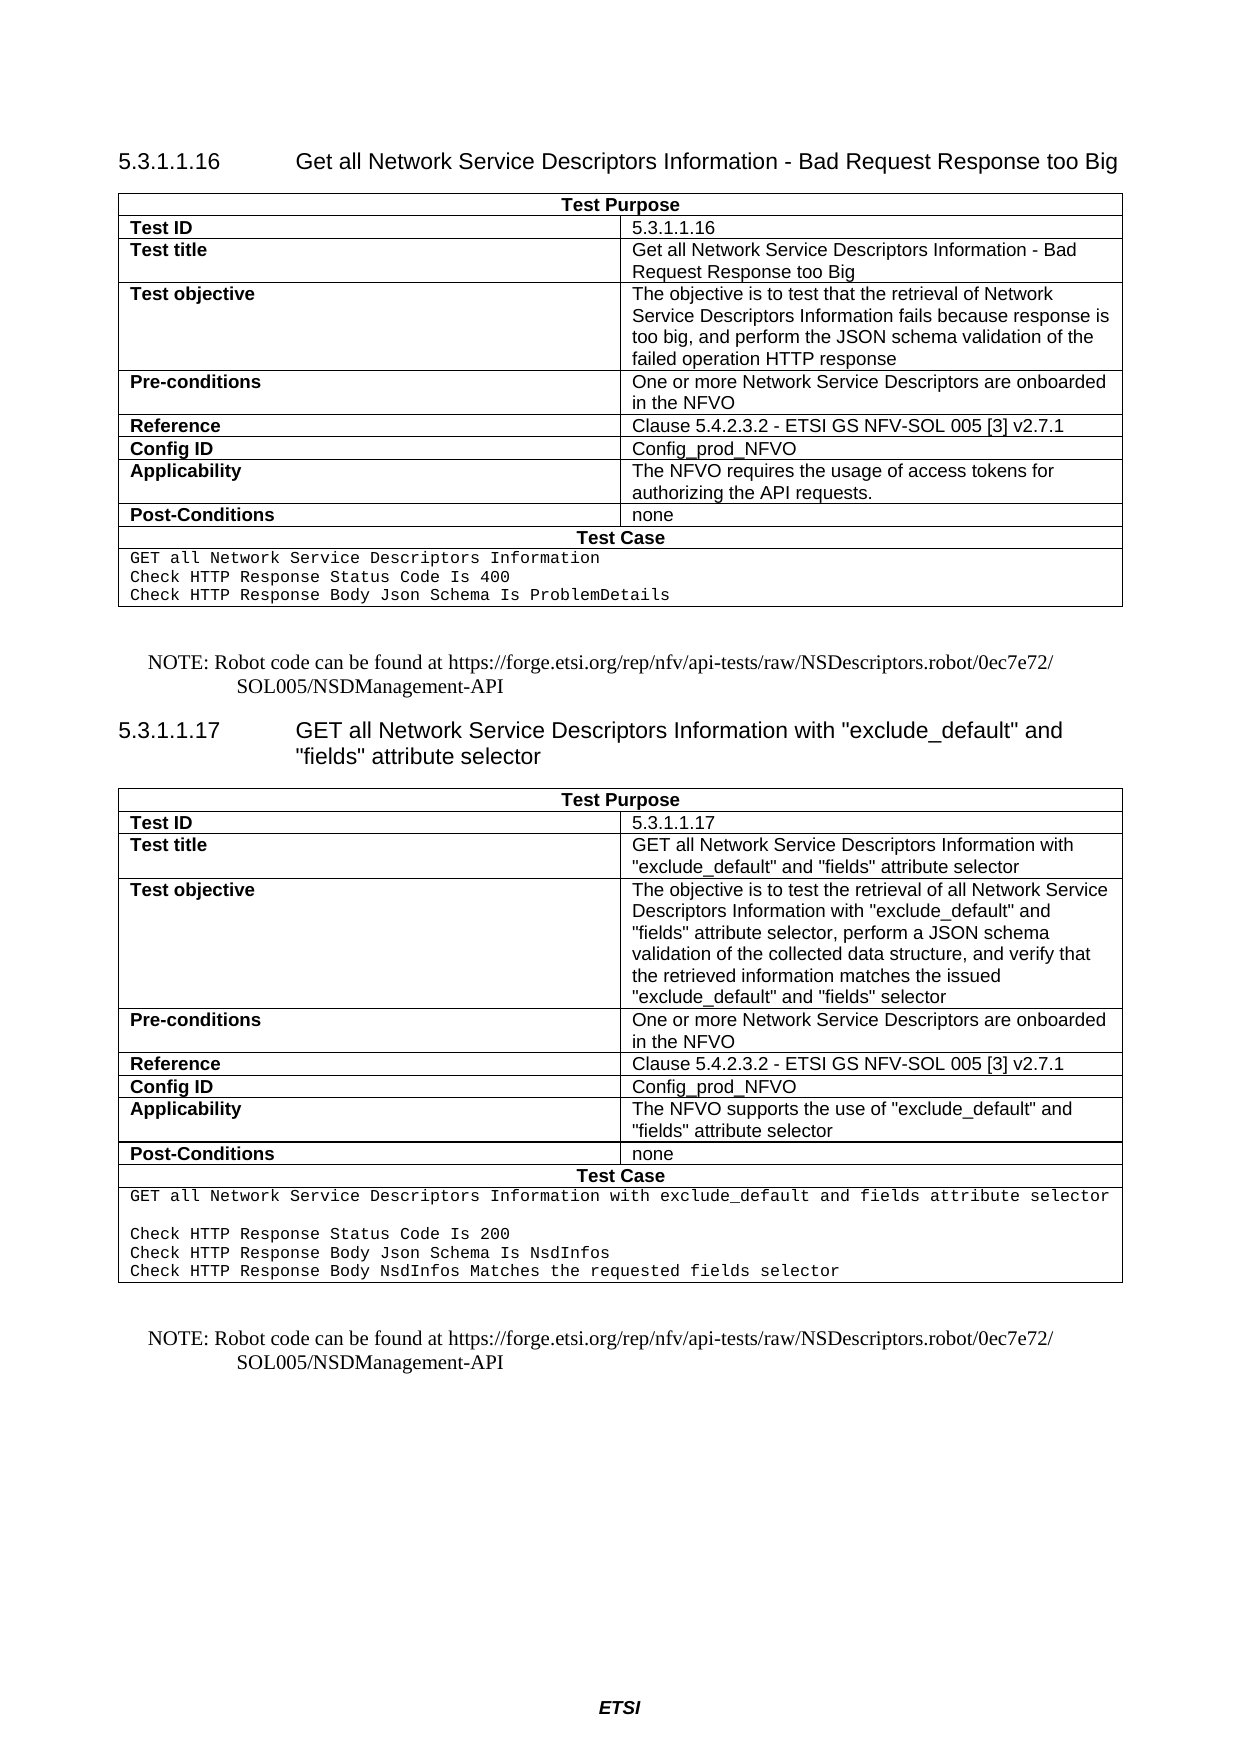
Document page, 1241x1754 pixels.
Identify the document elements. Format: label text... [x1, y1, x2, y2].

table_cell GET all Network Service Descriptors Information with "exclude_default" and "fields" attribute selector [621, 834, 1122, 877]
table_cell Test ID [119, 216, 620, 238]
table_cell 5.3.1.1.16 [621, 216, 1122, 238]
table_cell One or more Network Service Descriptors are onboarded in the NFVO [621, 1009, 1122, 1052]
table_header Test Purpose [119, 789, 1122, 811]
table_cell Pre-conditions [119, 371, 620, 414]
table_cell 5.3.1.1.17 [621, 812, 1122, 833]
table_cell The NFVO requires the usage of access tokens for authorizing the API requests. [621, 460, 1122, 503]
table_cell GET all Network Service Descriptors Information Check HTTP Response Status Code Is 400 Check HTTP Response Body Json Schema Is ProblemDetails [119, 549, 1122, 606]
text NOTE: Robot code can be found at https://forge.etsi.org/rep/nfv/api-tests/raw/NSDescriptors.robot/0ec7e72/SOL005/NSDManagement-API [148, 650, 1122, 698]
table_cell Reference [119, 1053, 620, 1074]
subtitle 5.3.1.1.17 GET all Network Service Descriptors Information with "exclude_default" and "fields" attribute selector [118, 717, 1122, 769]
table_cell Test Case [119, 527, 1122, 548]
table_cell Config_prod_NFVO [621, 1076, 1122, 1097]
table_cell none [621, 504, 1122, 526]
table_cell The NFVO supports the use of "exclude_default" and "fields" attribute selector [621, 1098, 1122, 1141]
table_cell Test Case [119, 1165, 1122, 1187]
table_cell Applicability [119, 460, 620, 503]
table_cell Clause 5.4.2.3.2 - ETSI GS NFV-SOL 005 [3] v2.7.1 [621, 415, 1122, 436]
table_cell Config ID [119, 1076, 620, 1097]
table_cell Applicability [119, 1098, 620, 1141]
table_cell Config ID [119, 437, 620, 459]
table_cell none [621, 1143, 1122, 1164]
table_cell Test ID [119, 812, 620, 833]
text NOTE: Robot code can be found at https://forge.etsi.org/rep/nfv/api-tests/raw/NSDescriptors.robot/0ec7e72/SOL005/NSDManagement-API [148, 1326, 1122, 1374]
table_cell The objective is to test the retrieval of all Network Service Descriptors Information with "exclude_default" and "fields" attribute selector, perform a JSON schema validation of the collected data structure, and verify that the retrieved information matches the issued "exclude_default" and "fields" selector [621, 879, 1122, 1008]
table_cell Clause 5.4.2.3.2 - ETSI GS NFV-SOL 005 [3] v2.7.1 [621, 1053, 1122, 1074]
table_cell GET all Network Service Descriptors Information with exclude_default and fields attribute selector Check HTTP Response Status Code Is 200 Check HTTP Response Body Json Schema Is NsdInfos Check HTTP Response Body NsdInfos Matches the requested fields selector [119, 1188, 1122, 1282]
table_cell Post-Conditions [119, 504, 620, 526]
table_header Test Purpose [119, 194, 1122, 215]
table_cell Get all Network Service Descriptors Information - Bad Request Response too Big [621, 239, 1122, 282]
table_cell Reference [119, 415, 620, 436]
table_cell Post-Conditions [119, 1143, 620, 1164]
table_cell Test objective [119, 879, 620, 1008]
table_cell Test objective [119, 283, 620, 369]
table_cell One or more Network Service Descriptors are onboarded in the NFVO [621, 371, 1122, 414]
table_cell Test title [119, 834, 620, 877]
table_cell The objective is to test that the retrieval of Network Service Descriptors Information fails because response is too big, and perform the JSON schema validation of the failed operation HTTP response [621, 283, 1122, 369]
subtitle 5.3.1.1.16 Get all Network Service Descriptors Information - Bad Request Response too Big [118, 148, 1122, 174]
table_cell Test title [119, 239, 620, 282]
table_cell Pre-conditions [119, 1009, 620, 1052]
table_cell Config_prod_NFVO [621, 437, 1122, 459]
